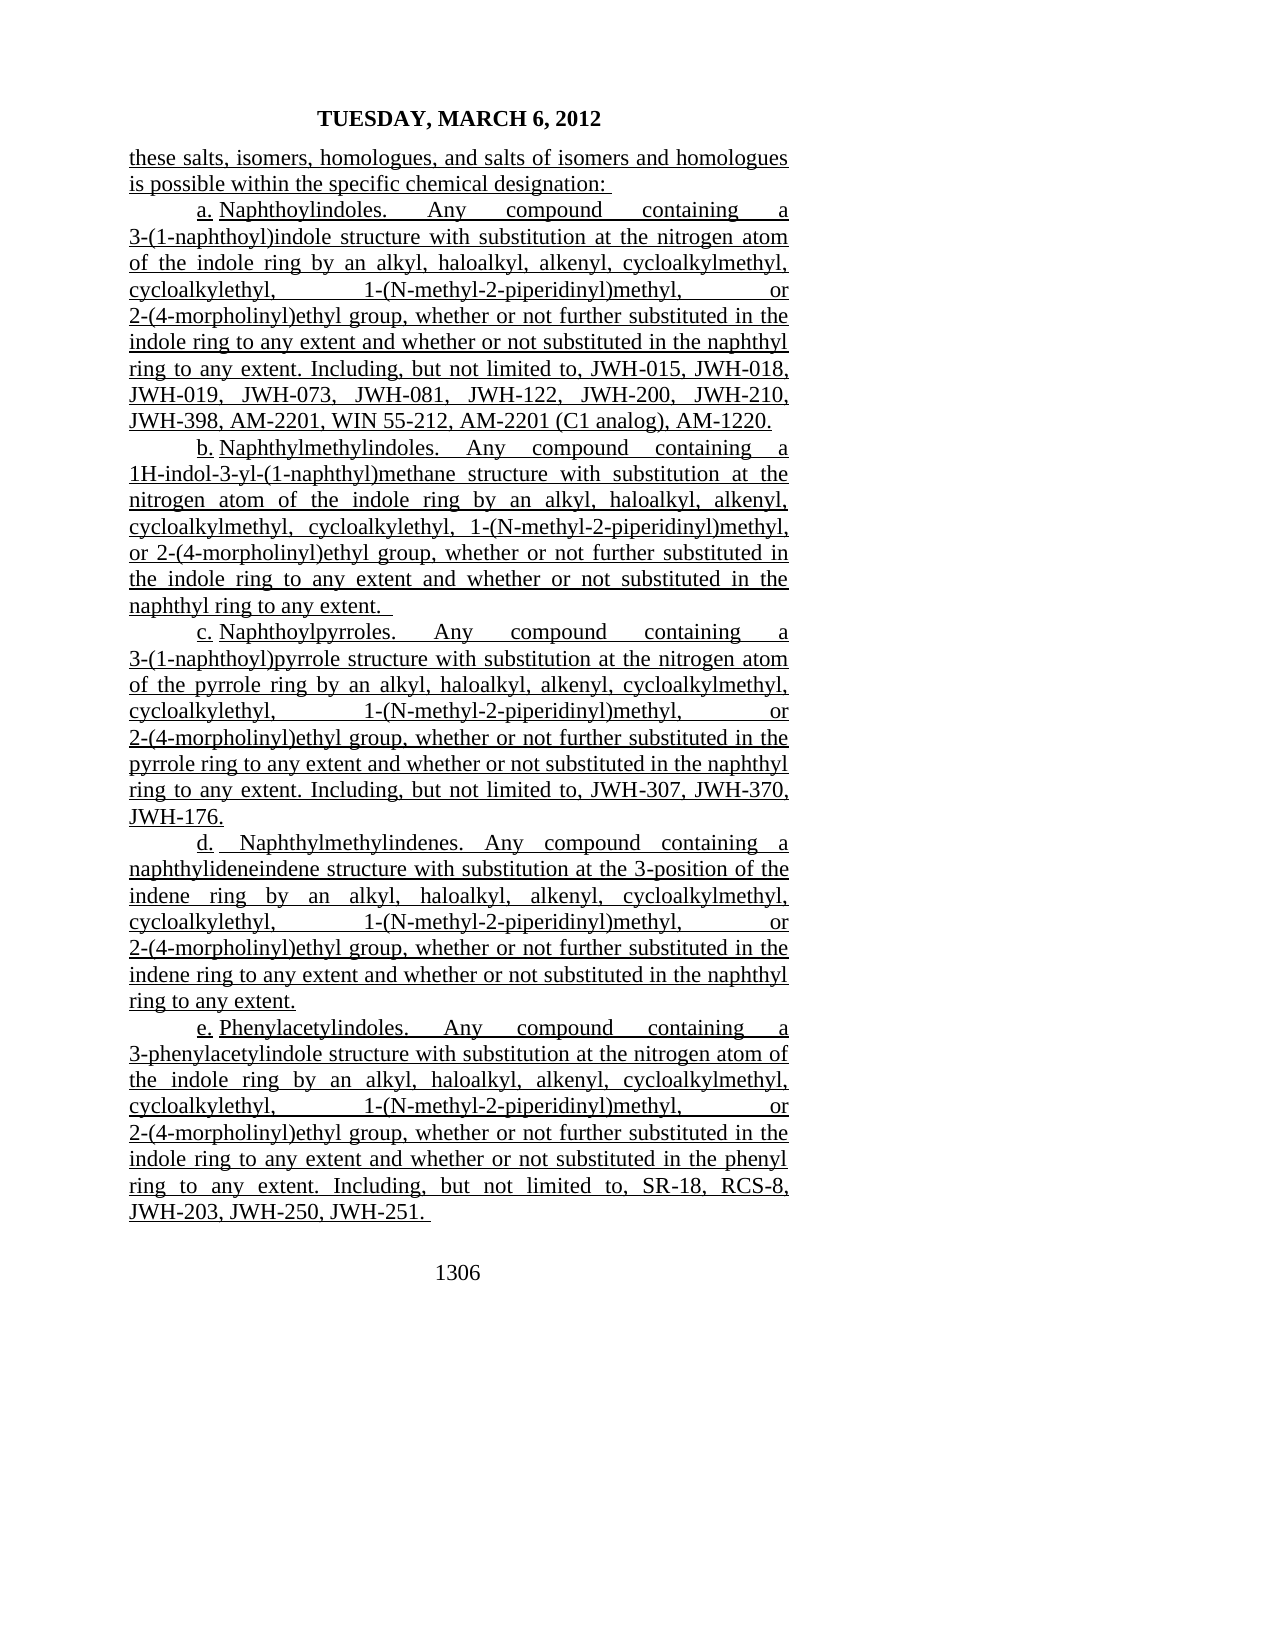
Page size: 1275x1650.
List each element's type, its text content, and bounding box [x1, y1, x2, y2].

text e. Phenylacetylindoles. Any compound containing a 3-phenylacetylindole structure with substitution at the nitrogen atom of the indole ring by an alkyl, haloalkyl, alkenyl, cycloalkylmethyl, cycloalkylethyl, 1-(N-methyl-2-piperidinyl)methyl, or 2-(4-morpholinyl)ethyl group, whether or not further substituted in the indole ring to any extent and whether or not substituted in the phenyl ring to any extent. Including, but not limited to, SR-18, RCS-8, JWH-203, JWH-250, JWH-251. [129, 1143, 789, 1195]
text c. Naphthoylpyrroles. Any compound containing a 3-(1-naphthoyl)pyrrole structure with substitution at the nitrogen atom of the pyrrole ring by an alkyl, haloalkyl, alkenyl, cycloalkylmethyl, cycloalkylethyl, 1-(N-methyl-2-piperidinyl)methyl, or 2-(4-morpholinyl)ethyl group, whether or not further substituted in the pyrrole ring to any extent and whether or not substituted in the naphthyl ring to any extent. Including, but not limited to, JWH-307, JWH-370, JWH-176. [129, 618, 789, 668]
text b. Naphthylmethylindoles. Any compound containing a 1H-indol-3-yl-(1-naphthyl)methane structure with substitution at the nitrogen atom of the indole ring by an alkyl, haloalkyl, alkenyl, cycloalkylmethyl, cycloalkylethyl, 1-(N-methyl-2-piperidinyl)methyl, or 2-(4-morpholinyl)ethyl group, whether or not further substituted in the indole ring to any extent and whether or not substituted in the naphthyl ring to any extent. [129, 484, 789, 536]
text b. Naphthylmethylindoles. Any compound containing a 1H-indol-3-yl-(1-naphthyl)methane structure with substitution at the nitrogen atom of the indole ring by an alkyl, haloalkyl, alkenyl, cycloalkylmethyl, cycloalkylethyl, 1-(N-methyl-2-piperidinyl)methyl, or 2-(4-morpholinyl)ethyl group, whether or not further substituted in the indole ring to any extent and whether or not substituted in the naphthyl ring to any extent. [129, 434, 789, 483]
text e. Phenylacetylindoles. Any compound containing a 3-phenylacetylindole structure with substitution at the nitrogen atom of the indole ring by an alkyl, haloalkyl, alkenyl, cycloalkylmethyl, cycloalkylethyl, 1-(N-methyl-2-piperidinyl)methyl, or 2-(4-morpholinyl)ethyl group, whether or not further substituted in the indole ring to any extent and whether or not substituted in the phenyl ring to any extent. Including, but not limited to, SR-18, RCS-8, JWH-203, JWH-250, JWH-251. [129, 1013, 789, 1063]
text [129, 144, 789, 167]
text d. Naphthylmethylindenes. Any compound containing a naphthylideneindene structure with substitution at the 3-position of the indene ring by an alkyl, haloalkyl, alkenyl, cycloalkylmethyl, cycloalkylethyl, 1-(N-methyl-2-piperidinyl)methyl, or 2-(4-morpholinyl)ethyl group, whether or not further substituted in the indene ring to any extent and whether or not substituted in the naphthyl ring to any extent. [129, 829, 789, 878]
